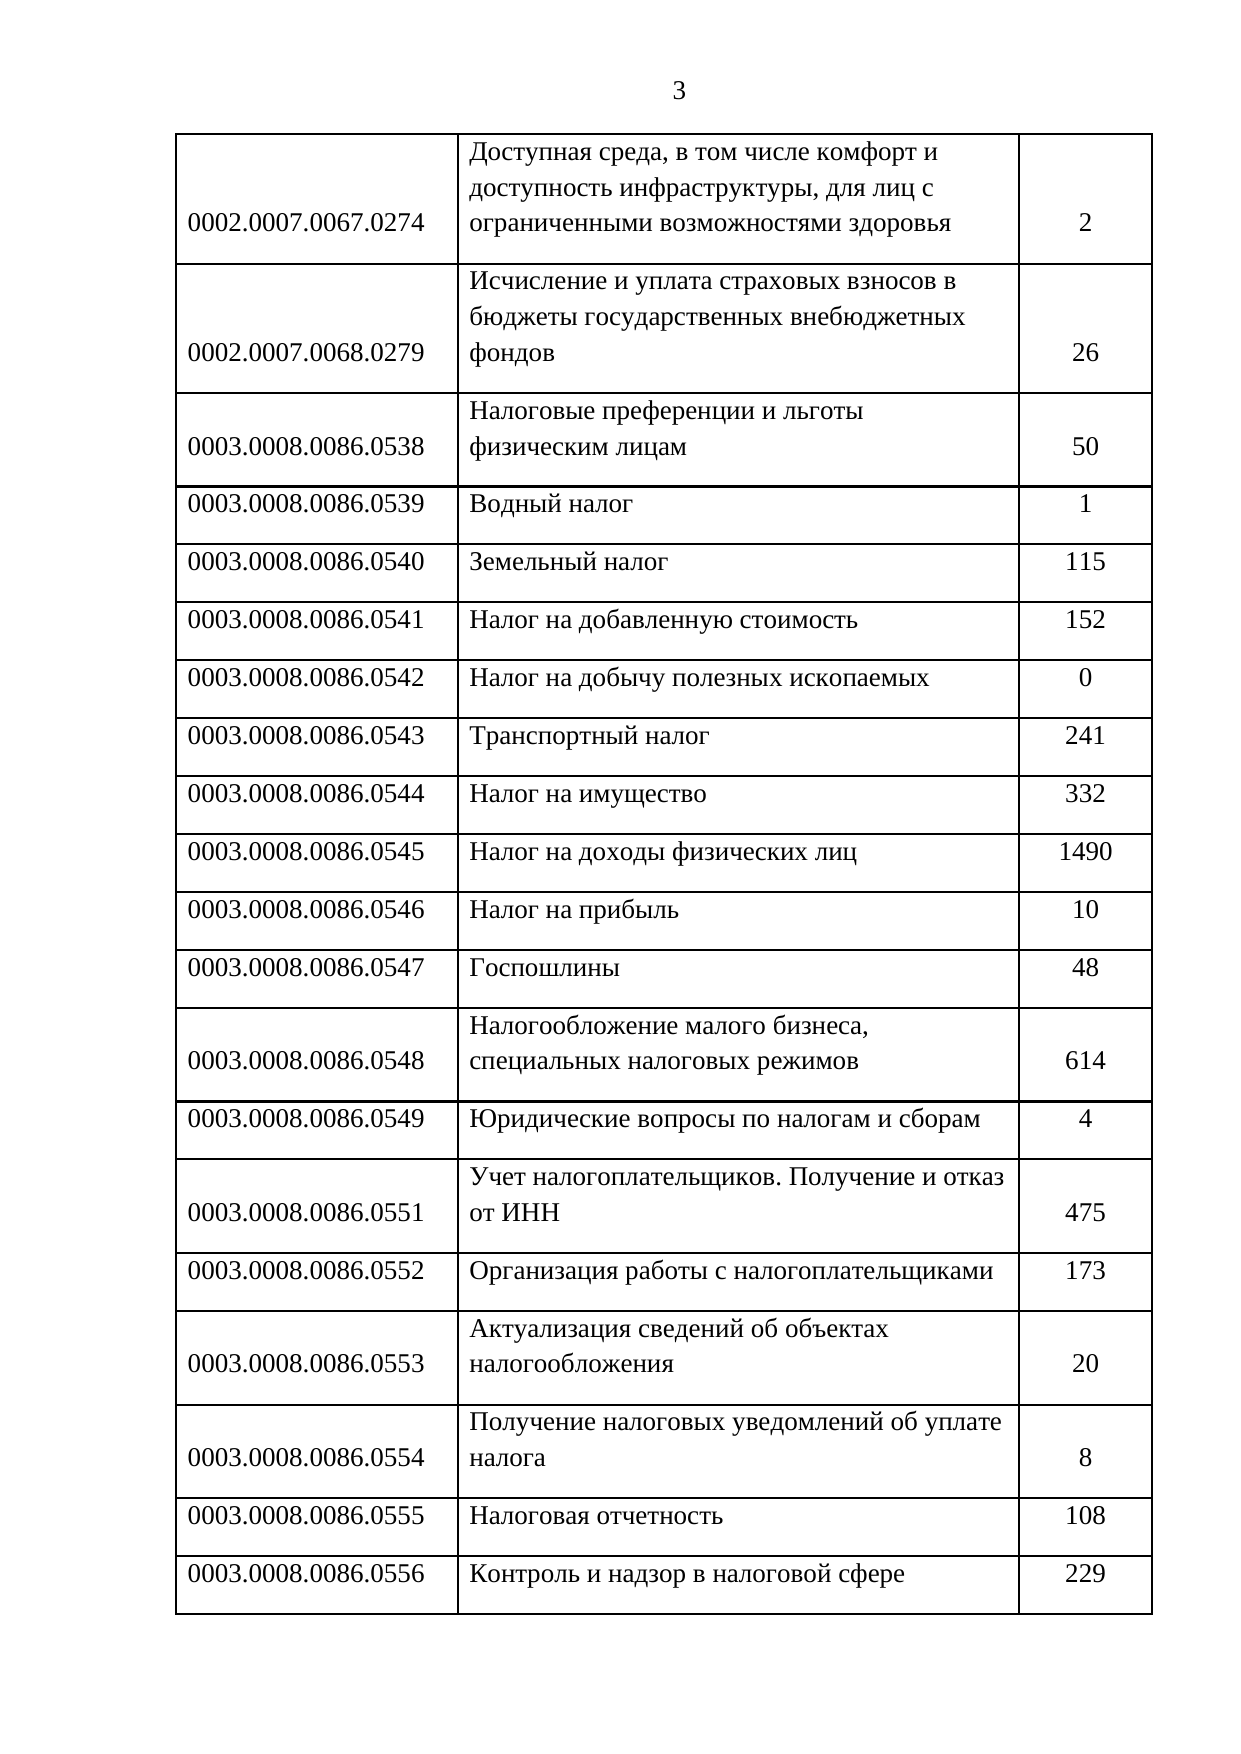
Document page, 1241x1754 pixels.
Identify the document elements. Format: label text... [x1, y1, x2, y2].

table_cell 26 [1020, 265, 1151, 392]
table_cell Контроль и надзор в налоговой сфере [459, 1557, 1018, 1613]
table_cell 229 [1020, 1557, 1151, 1613]
table_cell 2 [1020, 135, 1151, 262]
table_cell 0003.0008.0086.0553 [177, 1312, 457, 1403]
table_cell 1490 [1020, 835, 1151, 891]
table_cell Учет налогоплательщиков. Получение и отказ от ИНН [459, 1160, 1018, 1252]
table_cell Доступная среда, в том числе комфорт и доступность инфраструктуры, для лиц с ограниченными возможностями здоровья [459, 135, 1018, 262]
table_cell 152 [1020, 603, 1151, 659]
table_cell Налог на добычу полезных ископаемых [459, 661, 1018, 717]
table_cell 0002.0007.0068.0279 [177, 265, 457, 392]
table_cell 173 [1020, 1254, 1151, 1310]
table_cell Организация работы с налогоплательщиками [459, 1254, 1018, 1310]
table_cell 4 [1020, 1103, 1151, 1158]
table_cell 475 [1020, 1160, 1151, 1252]
table_cell 8 [1020, 1406, 1151, 1497]
table_cell Актуализация сведений об объектах налогообложения [459, 1312, 1018, 1403]
table_cell 0003.0008.0086.0554 [177, 1406, 457, 1497]
table_cell 0002.0007.0067.0274 [177, 135, 457, 262]
table_cell 0003.0008.0086.0546 [177, 893, 457, 949]
table_cell 0003.0008.0086.0551 [177, 1160, 457, 1252]
table_cell Госпошлины [459, 951, 1018, 1007]
table_cell 0 [1020, 661, 1151, 717]
table_cell 0003.0008.0086.0556 [177, 1557, 457, 1613]
table_cell Налоговые преференции и льготы физическим лицам [459, 394, 1018, 485]
table_cell Получение налоговых уведомлений об уплате налога [459, 1406, 1018, 1497]
table_cell Транспортный налог [459, 719, 1018, 775]
table_cell 0003.0008.0086.0547 [177, 951, 457, 1007]
table_cell Налогообложение малого бизнеса, специальных налоговых режимов [459, 1009, 1018, 1100]
table_cell 0003.0008.0086.0548 [177, 1009, 457, 1100]
table_cell 0003.0008.0086.0543 [177, 719, 457, 775]
table_cell Земельный налог [459, 545, 1018, 601]
table_cell 0003.0008.0086.0542 [177, 661, 457, 717]
table_cell 50 [1020, 394, 1151, 485]
table_cell 115 [1020, 545, 1151, 601]
table_cell 20 [1020, 1312, 1151, 1403]
table_cell Налоговая отчетность [459, 1499, 1018, 1555]
table_cell 0003.0008.0086.0552 [177, 1254, 457, 1310]
table_cell Юридические вопросы по налогам и сборам [459, 1103, 1018, 1158]
table_cell 332 [1020, 777, 1151, 833]
table_cell Водный налог [459, 488, 1018, 543]
table_cell 0003.0008.0086.0539 [177, 488, 457, 543]
table_cell 10 [1020, 893, 1151, 949]
table_cell Налог на доходы физических лиц [459, 835, 1018, 891]
table_cell 0003.0008.0086.0544 [177, 777, 457, 833]
table_cell Исчисление и уплата страховых взносов в бюджеты государственных внебюджетных фондов [459, 265, 1018, 392]
table_cell 48 [1020, 951, 1151, 1007]
table_cell 0003.0008.0086.0555 [177, 1499, 457, 1555]
table_cell 0003.0008.0086.0549 [177, 1103, 457, 1158]
table_cell 0003.0008.0086.0538 [177, 394, 457, 485]
table_cell 0003.0008.0086.0541 [177, 603, 457, 659]
table_cell Налог на прибыль [459, 893, 1018, 949]
table_cell 0003.0008.0086.0540 [177, 545, 457, 601]
table_cell 0003.0008.0086.0545 [177, 835, 457, 891]
table_cell Налог на добавленную стоимость [459, 603, 1018, 659]
table_cell 241 [1020, 719, 1151, 775]
table_cell 108 [1020, 1499, 1151, 1555]
table_cell 1 [1020, 488, 1151, 543]
table_cell Налог на имущество [459, 777, 1018, 833]
table_cell 614 [1020, 1009, 1151, 1100]
